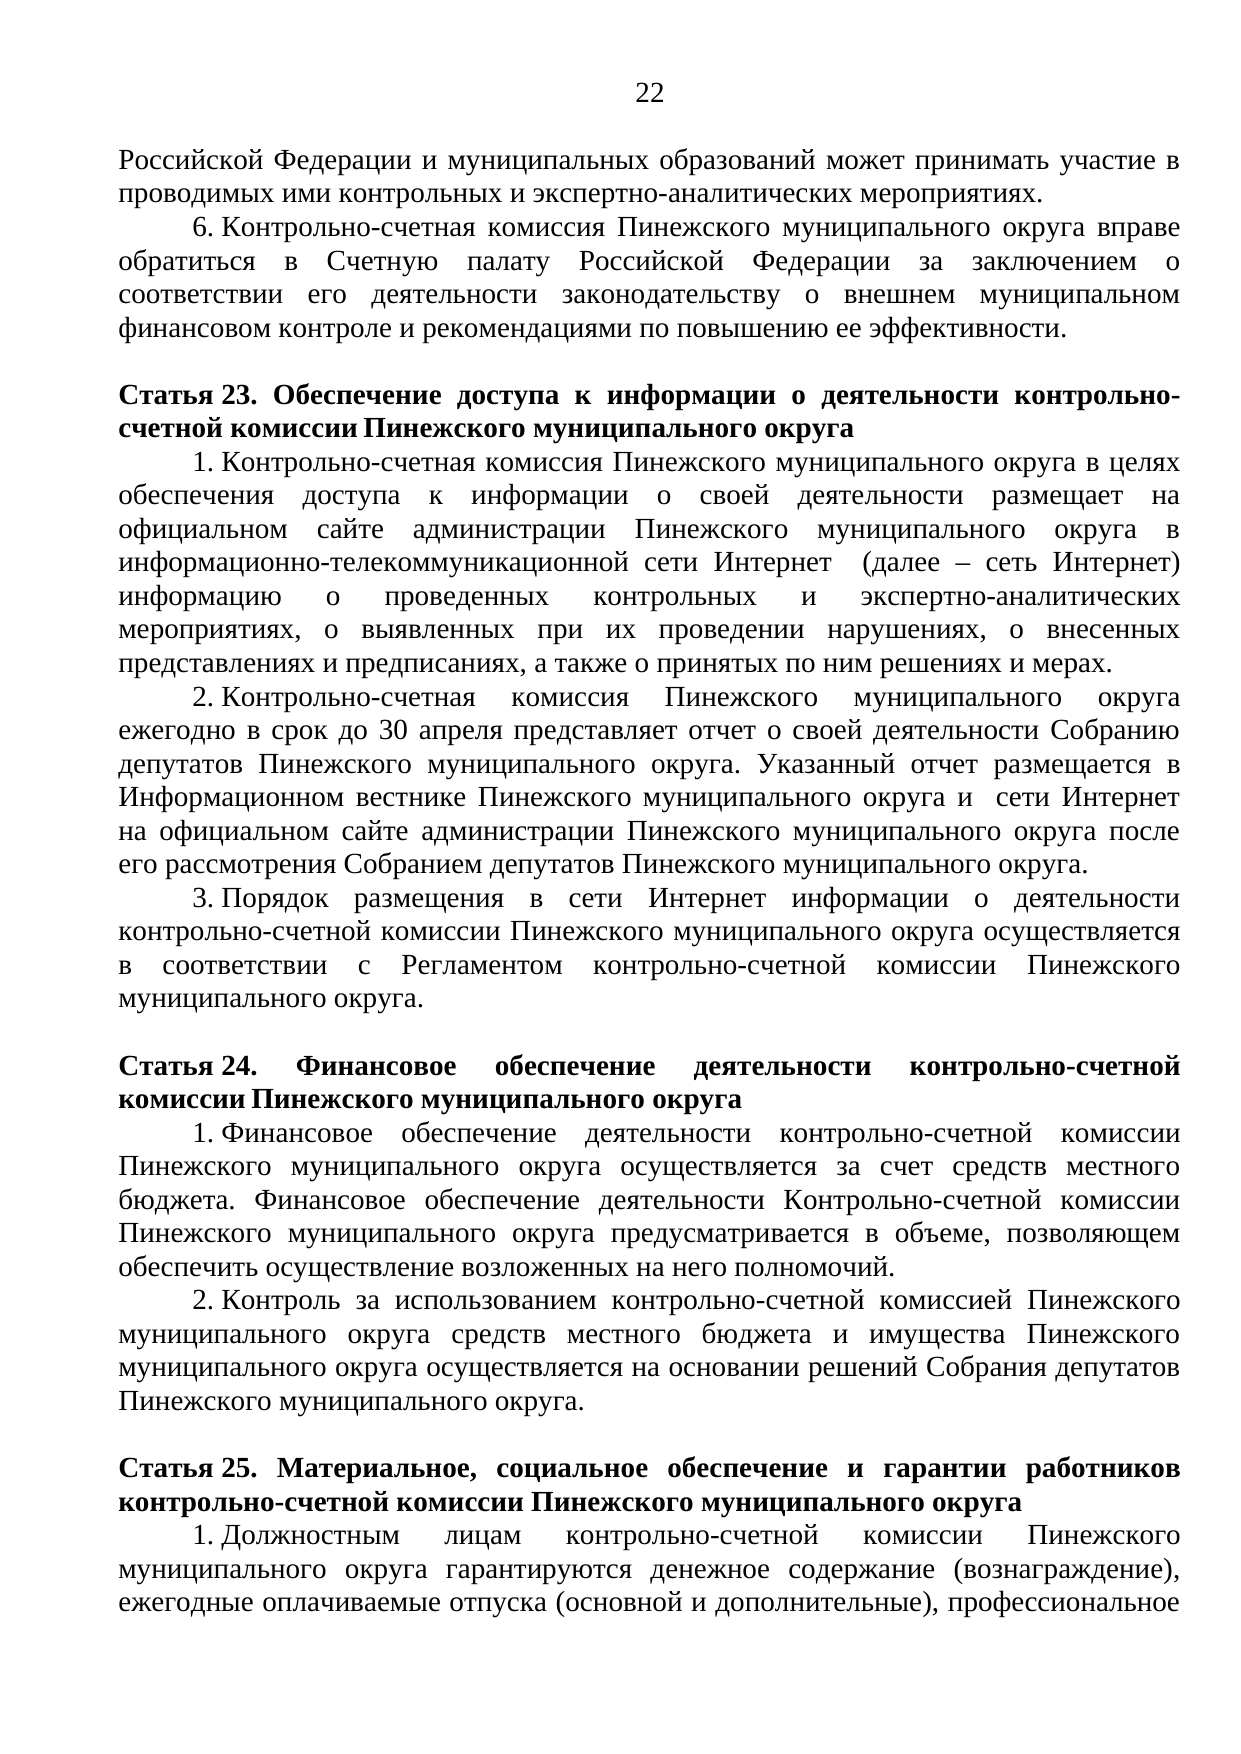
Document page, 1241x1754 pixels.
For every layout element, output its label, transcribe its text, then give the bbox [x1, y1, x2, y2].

text 2. Контроль за использованием контрольно-счетной комиссией Пинежского муниципального округа средств местного бюджета и имущества Пинежского муниципального округа осуществляется на основании решений Собрания депутатов Пинежского муниципального округа. [118, 1282, 1181, 1417]
text Статья 24. Финансовое обеспечение деятельности контрольно-счетной комиссии Пинежского муниципального округа [118, 1048, 1181, 1115]
text Статья 25. Материальное, социальное обеспечение и гарантии работников контрольно-счетной комиссии Пинежского муниципального округа [118, 1450, 1181, 1517]
text Статья 23. Обеспечение доступа к информации о деятельности контрольно-счетной комиссии Пинежского муниципального округа [118, 377, 1181, 444]
text 1. Финансовое обеспечение деятельности контрольно-счетной комиссии Пинежского муниципального округа осуществляется за счет средств местного бюджета. Финансовое обеспечение деятельности Контрольно-счетной комиссии Пинежского муниципального округа предусматривается в объеме, позволяющем обеспечить осуществление возложенных на него полномочий. [118, 1115, 1181, 1282]
text 1. Контрольно-счетная комиссия Пинежского муниципального округа в целях обеспечения доступа к информации о своей деятельности размещает на официальном сайте администрации Пинежского муниципального округа в информационно-телекоммуникационной сети Интернет (далее – сеть Интернет) информацию о проведенных контрольных и экспертно-аналитических мероприятиях, о выявленных при их проведении нарушениях, о внесенных представлениях и предписаниях, а также о принятых по ним решениях и мерах. [118, 444, 1181, 679]
text 3. Порядок размещения в сети Интернет информации о деятельности контрольно-счетной комиссии Пинежского муниципального округа осуществляется в соответствии с Регламентом контрольно-счетной комиссии Пинежского муниципального округа. [118, 880, 1181, 1014]
text 6. Контрольно-счетная комиссия Пинежского муниципального округа вправе обратиться в Счетную палату Российской Федерации за заключением о соответствии его деятельности законодательству о внешнем муниципальном финансовом контроле и рекомендациями по повышению ее эффективности. [118, 209, 1181, 343]
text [118, 142, 1181, 209]
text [118, 1517, 1181, 1618]
text 2. Контрольно-счетная комиссия Пинежского муниципального округа ежегодно в срок до 30 апреля представляет отчет о своей деятельности Собранию депутатов Пинежского муниципального округа. Указанный отчет размещается в Информационном вестнике Пинежского муниципального округа и сети Интернет на официальном сайте администрации Пинежского муниципального округа после его рассмотрения Собранием депутатов Пинежского муниципального округа. [118, 679, 1181, 880]
